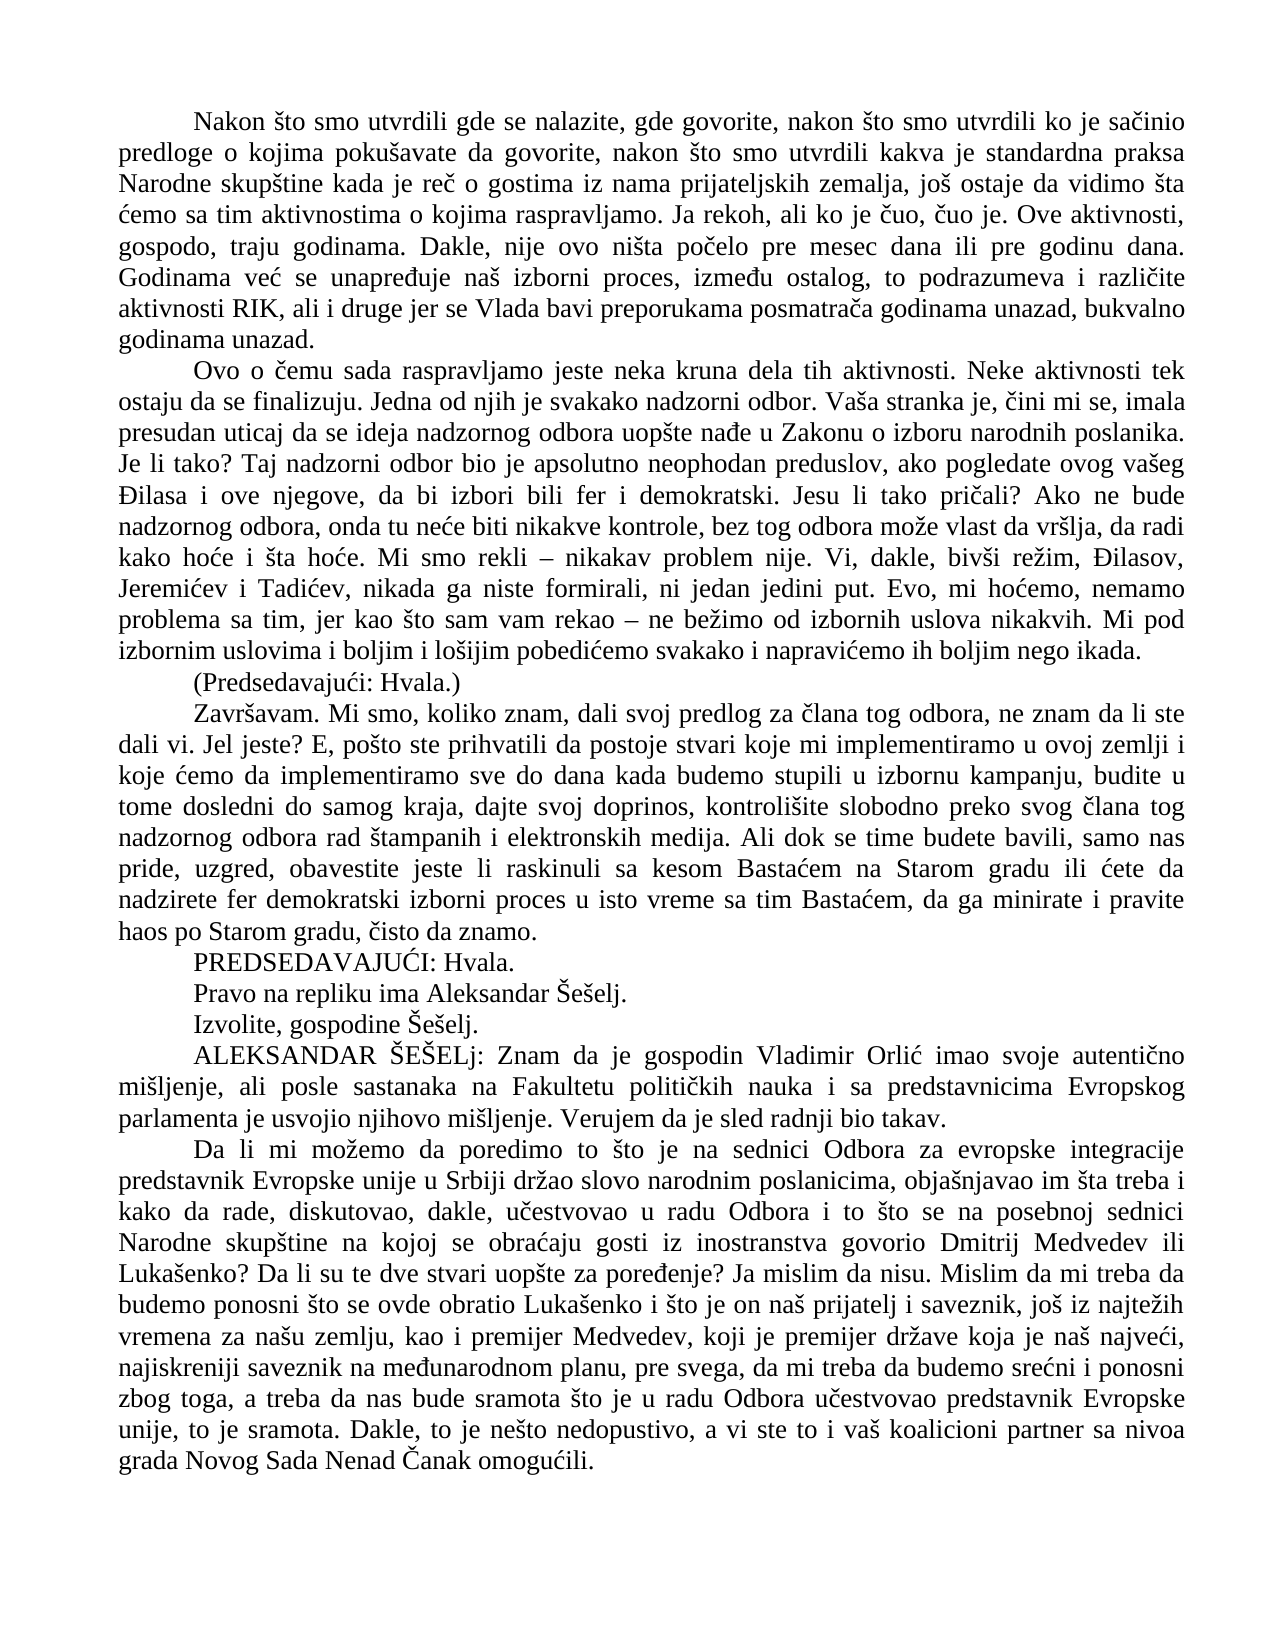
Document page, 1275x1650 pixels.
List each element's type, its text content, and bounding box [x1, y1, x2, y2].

text ALEKSANDAR ŠEŠELj: Znam da je gospodin Vladimir Orlić imao svoje autentično mišljenje, ali posle sastanaka na Fakultetu političkih nauka i sa predstavnicima Evropskog parlamenta je usvojio njihovo mišljenje. Verujem da je sled radnji bio takav. [118, 1039, 1186, 1133]
text PREDSEDAVAJUĆI: Hvala. [118, 946, 1186, 977]
text (Predsedavajući: Hvala.) [118, 666, 1186, 697]
text Ovo o čemu sada raspravljamo jeste neka kruna dela tih aktivnosti. Neke aktivnosti tek ostaju da se finalizuju. Jedna od njih je svakako nadzorni odbor. Vaša stranka je, čini mi se, imala presudan uticaj da se ideja nadzornog odbora uopšte nađe u Zakonu o izboru narodnih poslanika. Je li tako? Taj nadzorni odbor bio je apsolutno neophodan preduslov, ako pogledate ovog vašeg Đilasa i ove njegove, da bi izbori bili fer i demokratski. Jesu li tako pričali? Ako ne bude nadzornog odbora, onda tu neće biti nikakve kontrole, bez tog odbora može vlast da vršlja, da radi kako hoće i šta hoće. Mi smo rekli – nikakav problem nije. Vi, dakle, bivši režim, Đilasov, Jeremićev i Tadićev, nikada ga niste formirali, ni jedan jedini put. Evo, mi hoćemo, nemamo problema sa tim, jer kao što sam vam rekao – ne bežimo od izbornih uslova nikakvih. Mi pod izbornim uslovima i boljim i lošijim pobedićemo svakako i napravićemo ih boljim nego ikada. [118, 354, 1186, 666]
text Nakon što smo utvrdili gde se nalazite, gde govorite, nakon što smo utvrdili ko je sačinio predloge o kojima pokušavate da govorite, nakon što smo utvrdili kakva je standardna praksa Narodne skupštine kada je reč o gostima iz nama prijateljskih zemalja, još ostaje da vidimo šta ćemo sa tim aktivnostima o kojima raspravljamo. Ja rekoh, ali ko je čuo, čuo je. Ove aktivnosti, gospodo, traju godinama. Dakle, nije ovo ništa počelo pre mesec dana ili pre godinu dana. Godinama već se unapređuje naš izborni proces, između ostalog, to podrazumeva i različite aktivnosti RIK, ali i druge jer se Vlada bavi preporukama posmatrača godinama unazad, bukvalno godinama unazad. [118, 105, 1186, 354]
text Završavam. Mi smo, koliko znam, dali svoj predlog za člana tog odbora, ne znam da li ste dali vi. Jel jeste? E, pošto ste prihvatili da postoje stvari koje mi implementiramo u ovoj zemlji i koje ćemo da implementiramo sve do dana kada budemo stupili u izbornu kampanju, budite u tome dosledni do samog kraja, dajte svoj doprinos, kontrolišite slobodno preko svog člana tog nadzornog odbora rad štampanih i elektronskih medija. Ali dok se time budete bavili, samo nas pride, uzgred, obavestite jeste li raskinuli sa kesom Bastaćem na Starom gradu ili ćete da nadzirete fer demokratski izborni proces u isto vreme sa tim Bastaćem, da ga minirate i pravite haos po Starom gradu, čisto da znamo. [118, 697, 1186, 946]
text Izvolite, gospodine Šešelj. [118, 1008, 1186, 1039]
text Pravo na repliku ima Aleksandar Šešelj. [118, 977, 1186, 1008]
text Da li mi možemo da poredimo to što je na sednici Odbora za evropske integracije predstavnik Evropske unije u Srbiji držao slovo narodnim poslanicima, objašnjavao im šta treba i kako da rade, diskutovao, dakle, učestvovao u radu Odbora i to što se na posebnoj sednici Narodne skupštine na kojoj se obraćaju gosti iz inostranstva govorio Dmitrij Medvedev ili Lukašenko? Da li su te dve stvari uopšte za poređenje? Ja mislim da nisu. Mislim da mi treba da budemo ponosni što se ovde obratio Lukašenko i što je on naš prijatelj i saveznik, još iz najtežih vremena za našu zemlju, kao i premijer Medvedev, koji je premijer države koja je naš najveći, najiskreniji saveznik na međunarodnom planu, pre svega, da mi treba da budemo srećni i ponosni zbog toga, a treba da nas bude sramota što je u radu Odbora učestvovao predstavnik Evropske unije, to je sramota. Dakle, to je nešto nedopustivo, a vi ste to i vaš koalicioni partner sa nivoa grada Novog Sada Nenad Čanak omogućili. [118, 1133, 1186, 1475]
